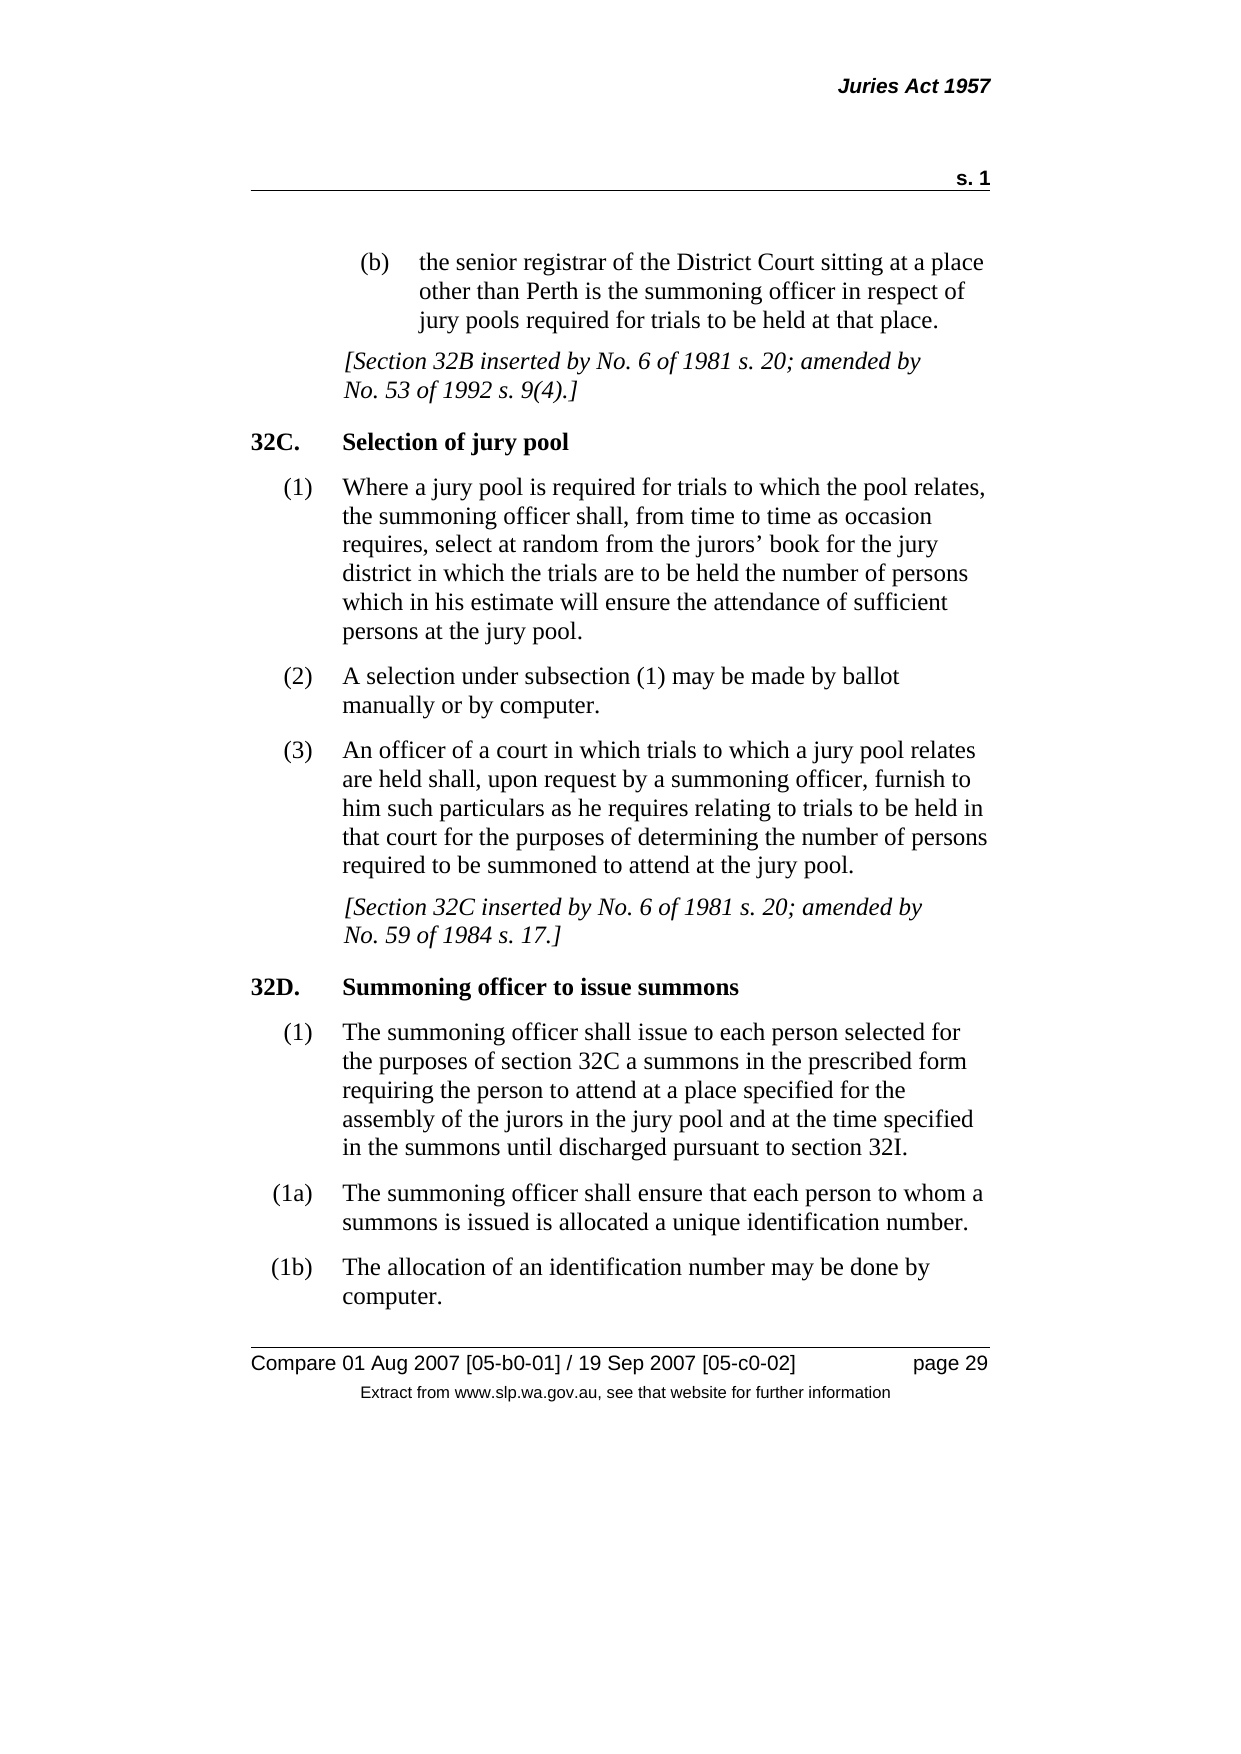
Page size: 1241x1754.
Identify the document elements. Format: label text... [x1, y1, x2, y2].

text (1) Where a jury pool is required for trials to which the pool relates, the summoning officer shall, from time to time as occasion requires, select at random from the jurors’ book for the jury district in which the trials are to be held the number of persons which in his estimate will ensure the attendance of sufficient persons at the jury pool. [251, 472, 990, 644]
subtitle 32C. Selection of jury pool [251, 427, 990, 455]
text [Section 32B inserted by No. 6 of 1981 s. 20; amended by No. 53 of 1992 s. 9(4).] [251, 346, 990, 404]
text (2) A selection under subsection (1) may be made by ballot manually or by computer. [251, 661, 990, 719]
subtitle 32D. Summoning officer to issue summons [251, 972, 990, 1001]
text (1) The summoning officer shall issue to each person selected for the purposes of section 32C a summons in the prescribed form requiring the person to attend at a place specified for the assembly of the jurors in the jury pool and at the time specified in the summons until discharged pursuant to section 32I. [251, 1017, 990, 1161]
text (b) the senior registrar of the District Court sitting at a place other than Perth is the summoning officer in respect of jury pools required for trials to be held at that place. [251, 247, 990, 334]
text [Section 32C inserted by No. 6 of 1981 s. 20; amended by No. 59 of 1984 s. 17.] [251, 892, 990, 949]
text (3) An officer of a court in which trials to which a jury pool relates are held shall, upon request by a summoning officer, furnish to him such particulars as he requires relating to trials to be held in that court for the purposes of determining the number of persons required to be summoned to attend at the jury pool. [251, 735, 990, 879]
text (1b) The allocation of an identification number may be done by computer. [251, 1252, 990, 1309]
text (1a) The summoning officer shall ensure that each person to whom a summons is issued is allocated a unique identification number. [251, 1178, 990, 1235]
